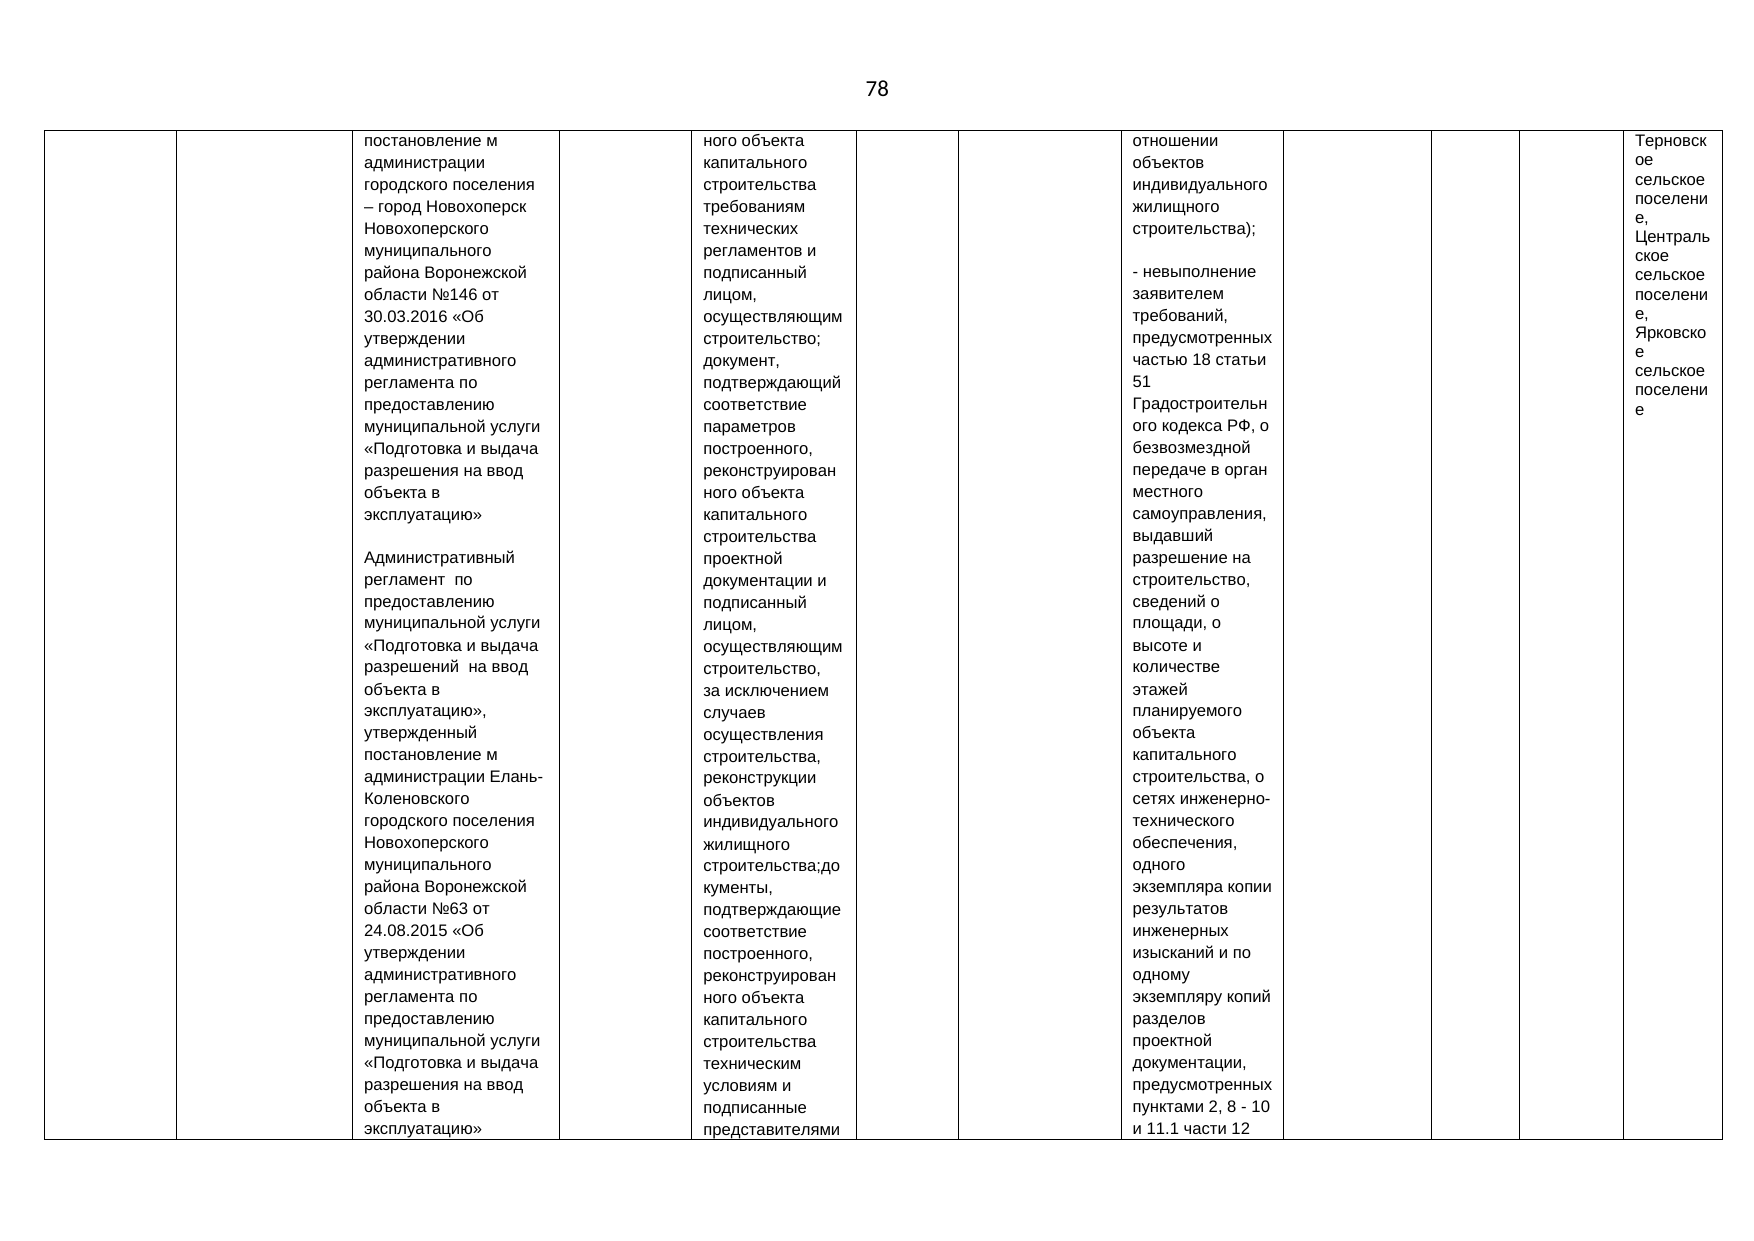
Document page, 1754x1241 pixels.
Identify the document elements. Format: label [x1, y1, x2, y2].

table_cell [1624, 131, 1722, 1139]
table_cell [692, 131, 856, 1139]
table_cell [857, 131, 958, 1139]
table_cell [1432, 131, 1519, 1139]
table_cell [45, 131, 176, 1139]
table_cell [1284, 131, 1431, 1139]
table_cell [959, 131, 1121, 1139]
table_cell [1520, 131, 1623, 1139]
table_cell [177, 131, 352, 1139]
table_cell [353, 131, 559, 1139]
table_cell [1122, 131, 1283, 1139]
table_cell [560, 131, 691, 1139]
